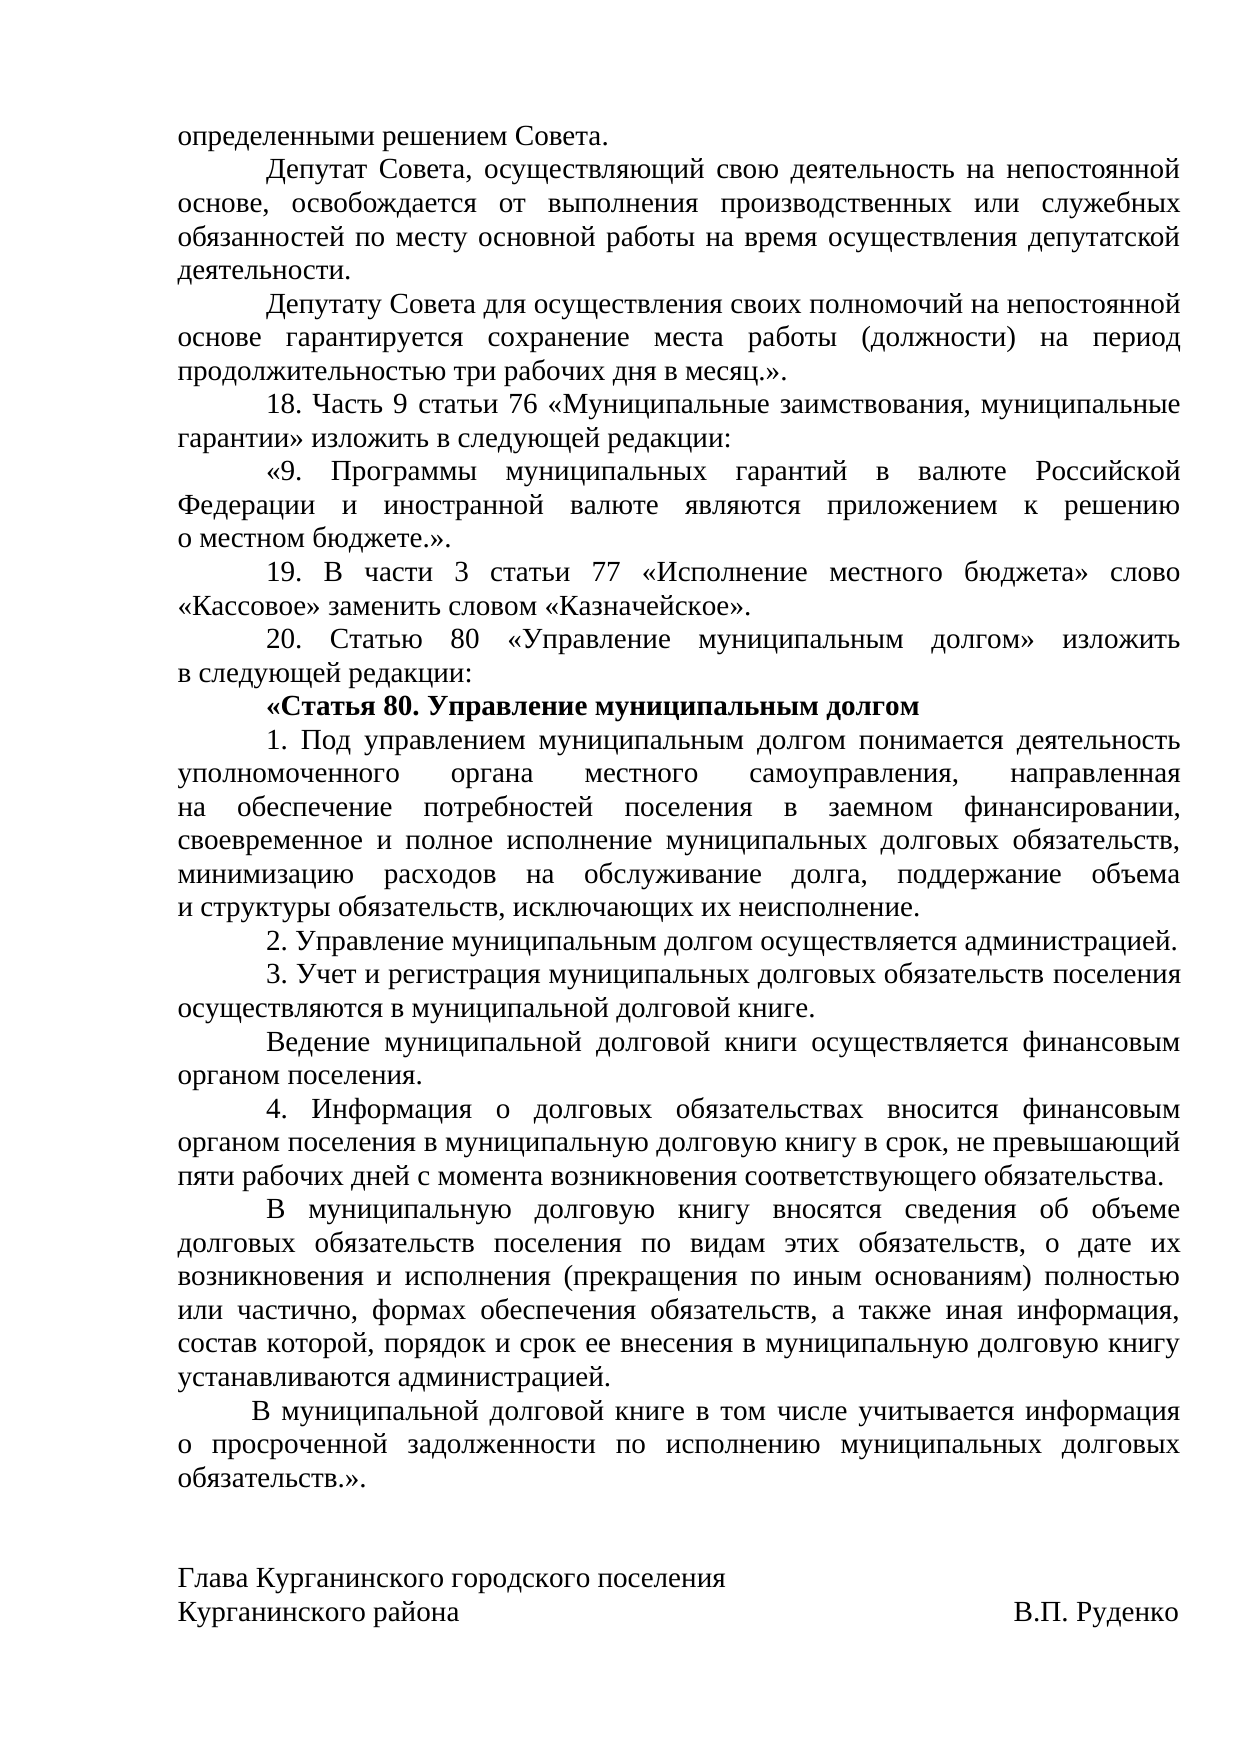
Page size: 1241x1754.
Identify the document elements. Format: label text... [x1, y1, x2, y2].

text 18. Часть 9 статьи 76 «Муниципальные заимствования, муниципальные гарантии» изложить в следующей редакции: [177, 386, 1181, 453]
text 20. Статью 80 «Управление муниципальным долгом» изложить в следующей редакции: [177, 621, 1181, 688]
text 3. Учет и регистрация муниципальных долговых обязательств поселения осуществляются в муниципальной долговой книге. [177, 957, 1181, 1024]
text В муниципальной долговой книге в том числе учитывается информация о просроченной задолженности по исполнению муниципальных долговых обязательств.». [177, 1393, 1181, 1493]
text Депутат Совета, осуществляющий свою деятельность на непостоянной основе, освобождается от выполнения производственных или служебных обязанностей по месту основной работы на время осуществления депутатской деятельности. [177, 152, 1181, 286]
text Ведение муниципальной долговой книги осуществляется финансовым органом поселения. [177, 1024, 1181, 1091]
text Курганинского района В.П. Руденко [177, 1594, 1181, 1627]
text «9. Программы муниципальных гарантий в валюте Российской Федерации и иностранной валюте являются приложением к решению о местном бюджете.». [177, 453, 1181, 554]
text 4. Информация о долговых обязательствах вносится финансовым органом поселения в муниципальную долговую книгу в срок, не превышающий пяти рабочих дней с момента возникновения соответствующего обязательства. [177, 1091, 1181, 1191]
text 2. Управление муниципальным долгом осуществляется администрацией. [177, 923, 1181, 957]
text Депутату Совета для осуществления своих полномочий на непостоянной основе гарантируется сохранение места работы (должности) на период продолжительностью три рабочих дня в месяц.». [177, 286, 1181, 386]
text 1. Под управлением муниципальным долгом понимается деятельность уполномоченного органа местного самоуправления, направленная на обеспечение потребностей поселения в заемном финансировании, своевременное и полное исполнение муниципальных долговых обязательств, минимизацию расходов на обслуживание долга, поддержание объема и структуры обязательств, исключающих их неисполнение. [177, 722, 1181, 923]
text 19. В части 3 статьи 77 «Исполнение местного бюджета» слово «Кассовое» заменить словом «Казначейское». [177, 554, 1181, 621]
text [177, 118, 1181, 152]
text В муниципальную долговую книгу вносятся сведения об объеме долговых обязательств поселения по видам этих обязательств, о дате их возникновения и исполнения (прекращения по иным основаниям) полностью или частично, формах обеспечения обязательств, а также иная информация, состав которой, порядок и срок ее внесения в муниципальную долговую книгу устанавливаются администрацией. [177, 1191, 1181, 1393]
text Глава Курганинского городского поселения [177, 1560, 1181, 1594]
text «Статья 80. Управление муниципальным долгом [177, 688, 1181, 722]
